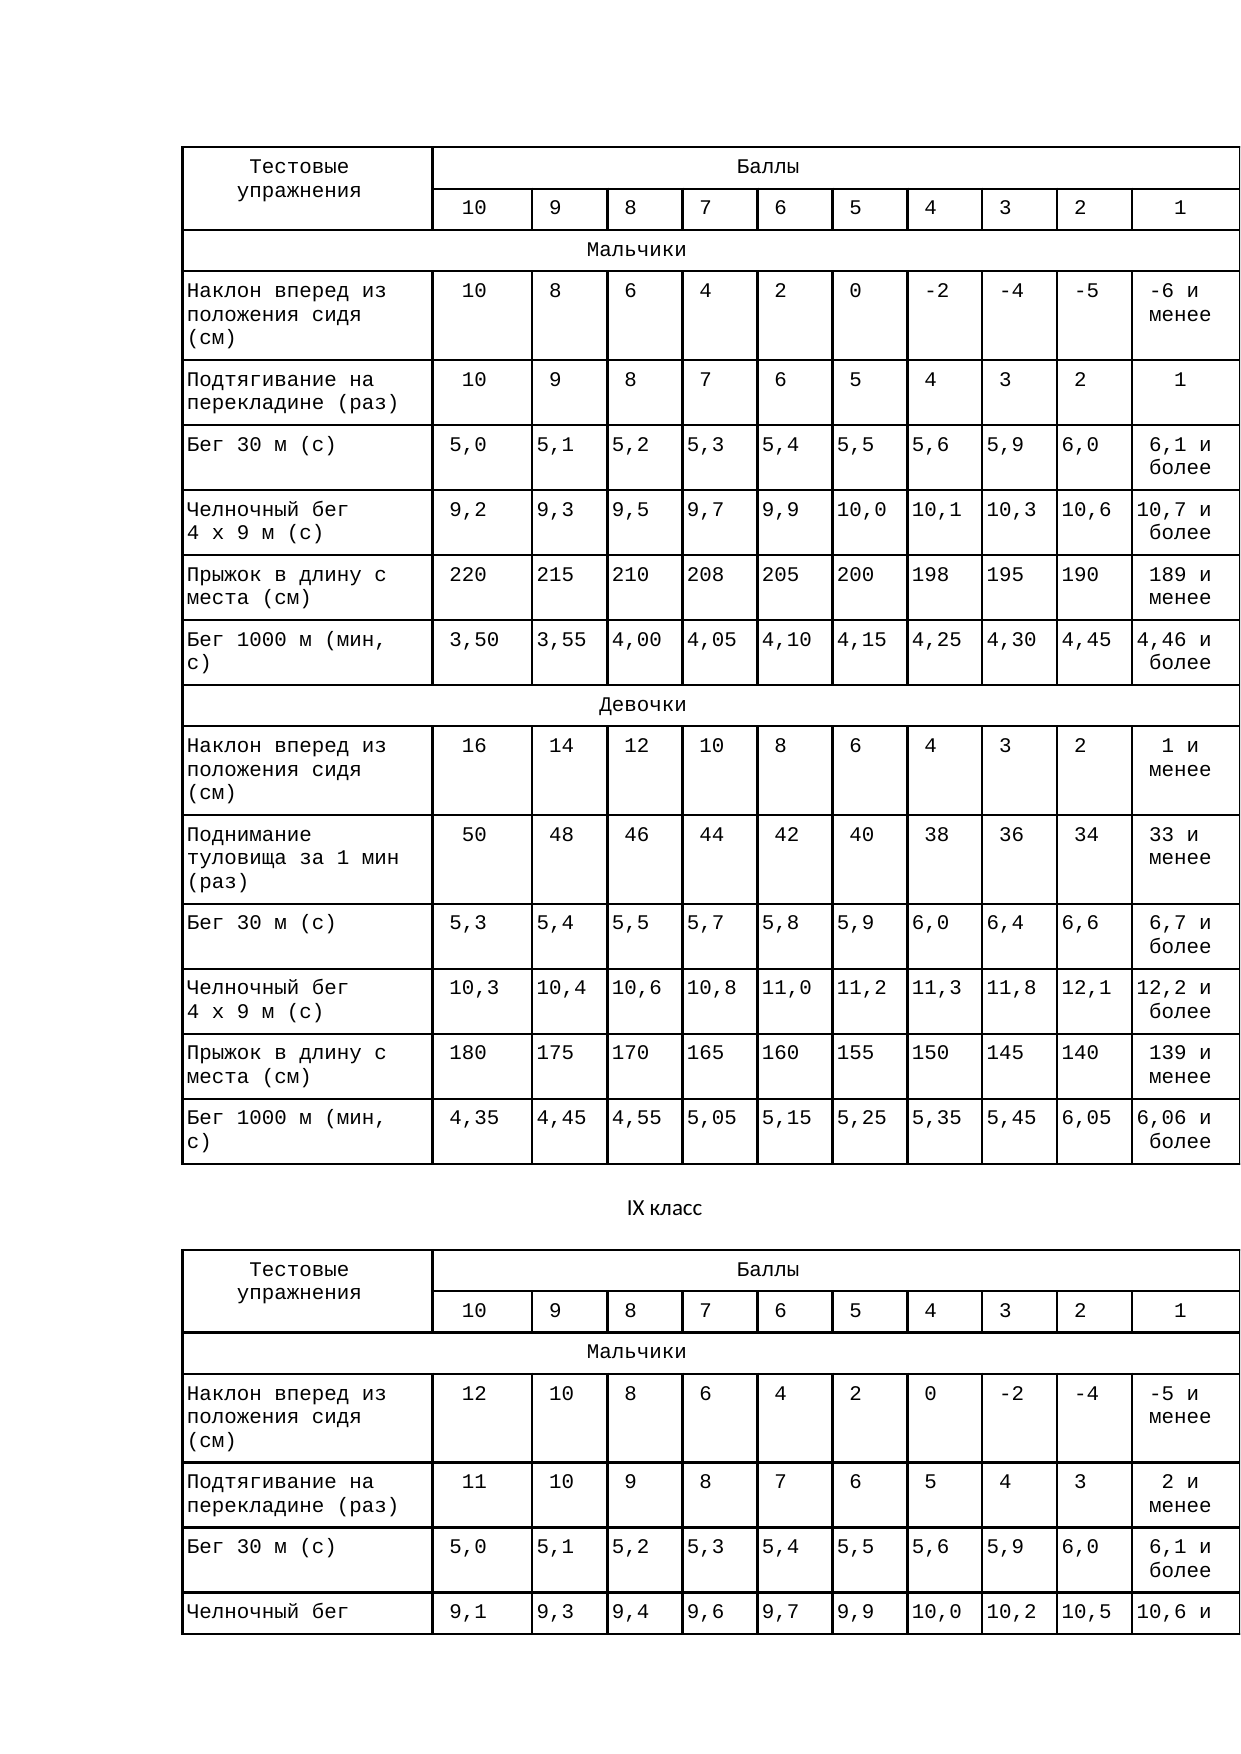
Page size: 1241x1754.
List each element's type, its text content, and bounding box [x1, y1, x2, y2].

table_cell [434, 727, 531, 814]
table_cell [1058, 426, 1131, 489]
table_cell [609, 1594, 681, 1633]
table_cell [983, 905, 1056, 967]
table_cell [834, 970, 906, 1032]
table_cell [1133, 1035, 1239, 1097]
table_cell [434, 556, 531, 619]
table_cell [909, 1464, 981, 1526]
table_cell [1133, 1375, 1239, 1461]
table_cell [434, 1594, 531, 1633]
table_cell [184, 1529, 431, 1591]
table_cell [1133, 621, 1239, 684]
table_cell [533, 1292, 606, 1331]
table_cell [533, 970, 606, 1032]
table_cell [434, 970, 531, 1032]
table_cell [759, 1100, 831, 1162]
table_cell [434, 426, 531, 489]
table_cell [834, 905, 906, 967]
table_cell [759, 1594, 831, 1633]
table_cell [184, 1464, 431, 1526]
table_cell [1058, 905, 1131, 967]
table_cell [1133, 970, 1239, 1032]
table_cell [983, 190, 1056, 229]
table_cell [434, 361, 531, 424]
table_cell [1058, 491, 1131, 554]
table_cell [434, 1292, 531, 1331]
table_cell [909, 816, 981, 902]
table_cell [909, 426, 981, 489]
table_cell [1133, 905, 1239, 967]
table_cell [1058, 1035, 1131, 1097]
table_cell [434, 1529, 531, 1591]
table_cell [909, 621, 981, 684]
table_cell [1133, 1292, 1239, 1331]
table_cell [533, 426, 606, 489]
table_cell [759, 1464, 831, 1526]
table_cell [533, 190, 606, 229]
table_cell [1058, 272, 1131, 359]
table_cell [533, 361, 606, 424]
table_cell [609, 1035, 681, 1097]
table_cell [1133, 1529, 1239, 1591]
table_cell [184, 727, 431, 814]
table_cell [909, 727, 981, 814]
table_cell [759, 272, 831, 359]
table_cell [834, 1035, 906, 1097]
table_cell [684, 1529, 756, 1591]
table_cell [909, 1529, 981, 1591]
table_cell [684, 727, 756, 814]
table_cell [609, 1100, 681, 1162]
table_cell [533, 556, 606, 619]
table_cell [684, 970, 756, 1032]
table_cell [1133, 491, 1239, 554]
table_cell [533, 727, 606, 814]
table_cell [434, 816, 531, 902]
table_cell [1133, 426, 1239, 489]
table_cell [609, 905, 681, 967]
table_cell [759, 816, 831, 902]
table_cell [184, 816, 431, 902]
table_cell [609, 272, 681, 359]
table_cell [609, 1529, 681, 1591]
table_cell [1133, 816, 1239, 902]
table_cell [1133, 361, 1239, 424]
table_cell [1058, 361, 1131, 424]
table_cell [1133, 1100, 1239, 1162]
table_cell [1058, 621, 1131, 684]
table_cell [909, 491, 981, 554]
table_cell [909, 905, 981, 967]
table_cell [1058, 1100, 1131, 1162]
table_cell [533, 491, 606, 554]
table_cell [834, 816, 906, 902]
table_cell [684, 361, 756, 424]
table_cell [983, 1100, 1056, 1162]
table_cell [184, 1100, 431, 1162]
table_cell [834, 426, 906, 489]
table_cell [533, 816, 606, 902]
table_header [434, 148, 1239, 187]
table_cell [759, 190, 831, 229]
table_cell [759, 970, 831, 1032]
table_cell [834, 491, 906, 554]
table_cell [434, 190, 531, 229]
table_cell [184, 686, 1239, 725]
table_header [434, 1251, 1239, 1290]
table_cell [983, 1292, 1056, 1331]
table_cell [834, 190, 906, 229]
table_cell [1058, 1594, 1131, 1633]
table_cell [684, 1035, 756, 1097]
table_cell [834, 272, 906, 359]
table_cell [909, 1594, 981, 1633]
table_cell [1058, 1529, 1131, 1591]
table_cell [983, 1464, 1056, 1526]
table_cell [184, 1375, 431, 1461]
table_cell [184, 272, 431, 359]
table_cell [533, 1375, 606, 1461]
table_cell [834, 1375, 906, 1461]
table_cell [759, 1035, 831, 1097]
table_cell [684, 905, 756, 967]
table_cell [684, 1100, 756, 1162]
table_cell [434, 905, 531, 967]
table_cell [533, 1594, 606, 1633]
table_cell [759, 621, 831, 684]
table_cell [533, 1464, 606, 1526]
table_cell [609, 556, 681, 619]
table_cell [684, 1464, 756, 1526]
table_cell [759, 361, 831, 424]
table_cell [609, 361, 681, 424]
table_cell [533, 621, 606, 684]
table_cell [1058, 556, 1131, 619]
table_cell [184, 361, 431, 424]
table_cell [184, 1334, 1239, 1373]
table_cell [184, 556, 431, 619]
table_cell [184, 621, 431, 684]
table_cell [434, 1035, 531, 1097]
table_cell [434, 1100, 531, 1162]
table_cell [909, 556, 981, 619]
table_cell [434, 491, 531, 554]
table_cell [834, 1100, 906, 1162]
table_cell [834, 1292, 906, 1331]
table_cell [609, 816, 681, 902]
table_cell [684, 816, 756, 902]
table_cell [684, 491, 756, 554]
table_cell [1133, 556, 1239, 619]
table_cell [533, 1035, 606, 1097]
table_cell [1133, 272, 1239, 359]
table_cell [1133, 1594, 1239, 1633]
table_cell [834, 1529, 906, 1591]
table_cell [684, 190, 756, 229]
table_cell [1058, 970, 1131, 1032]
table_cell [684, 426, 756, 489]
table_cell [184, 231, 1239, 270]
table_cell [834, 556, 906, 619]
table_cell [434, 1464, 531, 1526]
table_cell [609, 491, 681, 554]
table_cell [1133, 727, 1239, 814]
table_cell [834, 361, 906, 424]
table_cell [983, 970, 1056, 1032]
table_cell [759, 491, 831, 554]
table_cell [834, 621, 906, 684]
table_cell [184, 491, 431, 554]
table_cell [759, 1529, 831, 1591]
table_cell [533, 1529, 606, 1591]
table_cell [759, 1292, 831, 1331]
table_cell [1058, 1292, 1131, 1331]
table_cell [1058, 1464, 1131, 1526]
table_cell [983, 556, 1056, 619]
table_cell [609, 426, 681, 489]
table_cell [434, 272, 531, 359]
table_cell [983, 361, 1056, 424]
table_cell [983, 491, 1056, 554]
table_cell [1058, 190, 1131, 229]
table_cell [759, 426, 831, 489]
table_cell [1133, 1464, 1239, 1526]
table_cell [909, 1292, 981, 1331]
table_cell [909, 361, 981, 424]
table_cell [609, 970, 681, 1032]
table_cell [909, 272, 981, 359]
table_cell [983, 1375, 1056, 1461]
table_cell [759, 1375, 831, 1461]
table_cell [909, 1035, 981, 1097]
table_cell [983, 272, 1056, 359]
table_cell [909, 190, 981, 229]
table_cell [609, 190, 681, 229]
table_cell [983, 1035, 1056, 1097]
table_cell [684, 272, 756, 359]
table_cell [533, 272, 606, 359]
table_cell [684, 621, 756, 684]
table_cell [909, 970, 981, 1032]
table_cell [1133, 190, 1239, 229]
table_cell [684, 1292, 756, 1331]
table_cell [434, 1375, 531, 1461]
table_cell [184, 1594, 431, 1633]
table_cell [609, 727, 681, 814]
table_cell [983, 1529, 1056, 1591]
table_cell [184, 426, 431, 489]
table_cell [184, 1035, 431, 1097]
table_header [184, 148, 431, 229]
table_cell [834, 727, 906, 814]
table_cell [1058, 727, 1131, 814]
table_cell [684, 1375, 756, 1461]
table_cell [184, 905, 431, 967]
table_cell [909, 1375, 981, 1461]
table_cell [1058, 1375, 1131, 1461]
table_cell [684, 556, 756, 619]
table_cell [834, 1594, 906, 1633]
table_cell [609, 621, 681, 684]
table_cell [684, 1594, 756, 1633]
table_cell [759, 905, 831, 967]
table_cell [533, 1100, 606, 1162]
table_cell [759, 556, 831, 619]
text IX класс [177, 1193, 1152, 1221]
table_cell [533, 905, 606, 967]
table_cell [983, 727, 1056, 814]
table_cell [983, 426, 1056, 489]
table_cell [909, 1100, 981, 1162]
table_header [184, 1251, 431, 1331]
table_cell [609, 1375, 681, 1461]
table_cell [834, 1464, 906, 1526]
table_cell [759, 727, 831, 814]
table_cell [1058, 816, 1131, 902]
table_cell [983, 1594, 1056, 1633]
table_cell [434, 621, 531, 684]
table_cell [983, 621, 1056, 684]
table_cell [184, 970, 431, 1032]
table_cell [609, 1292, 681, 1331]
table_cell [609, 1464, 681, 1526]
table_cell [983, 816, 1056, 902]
